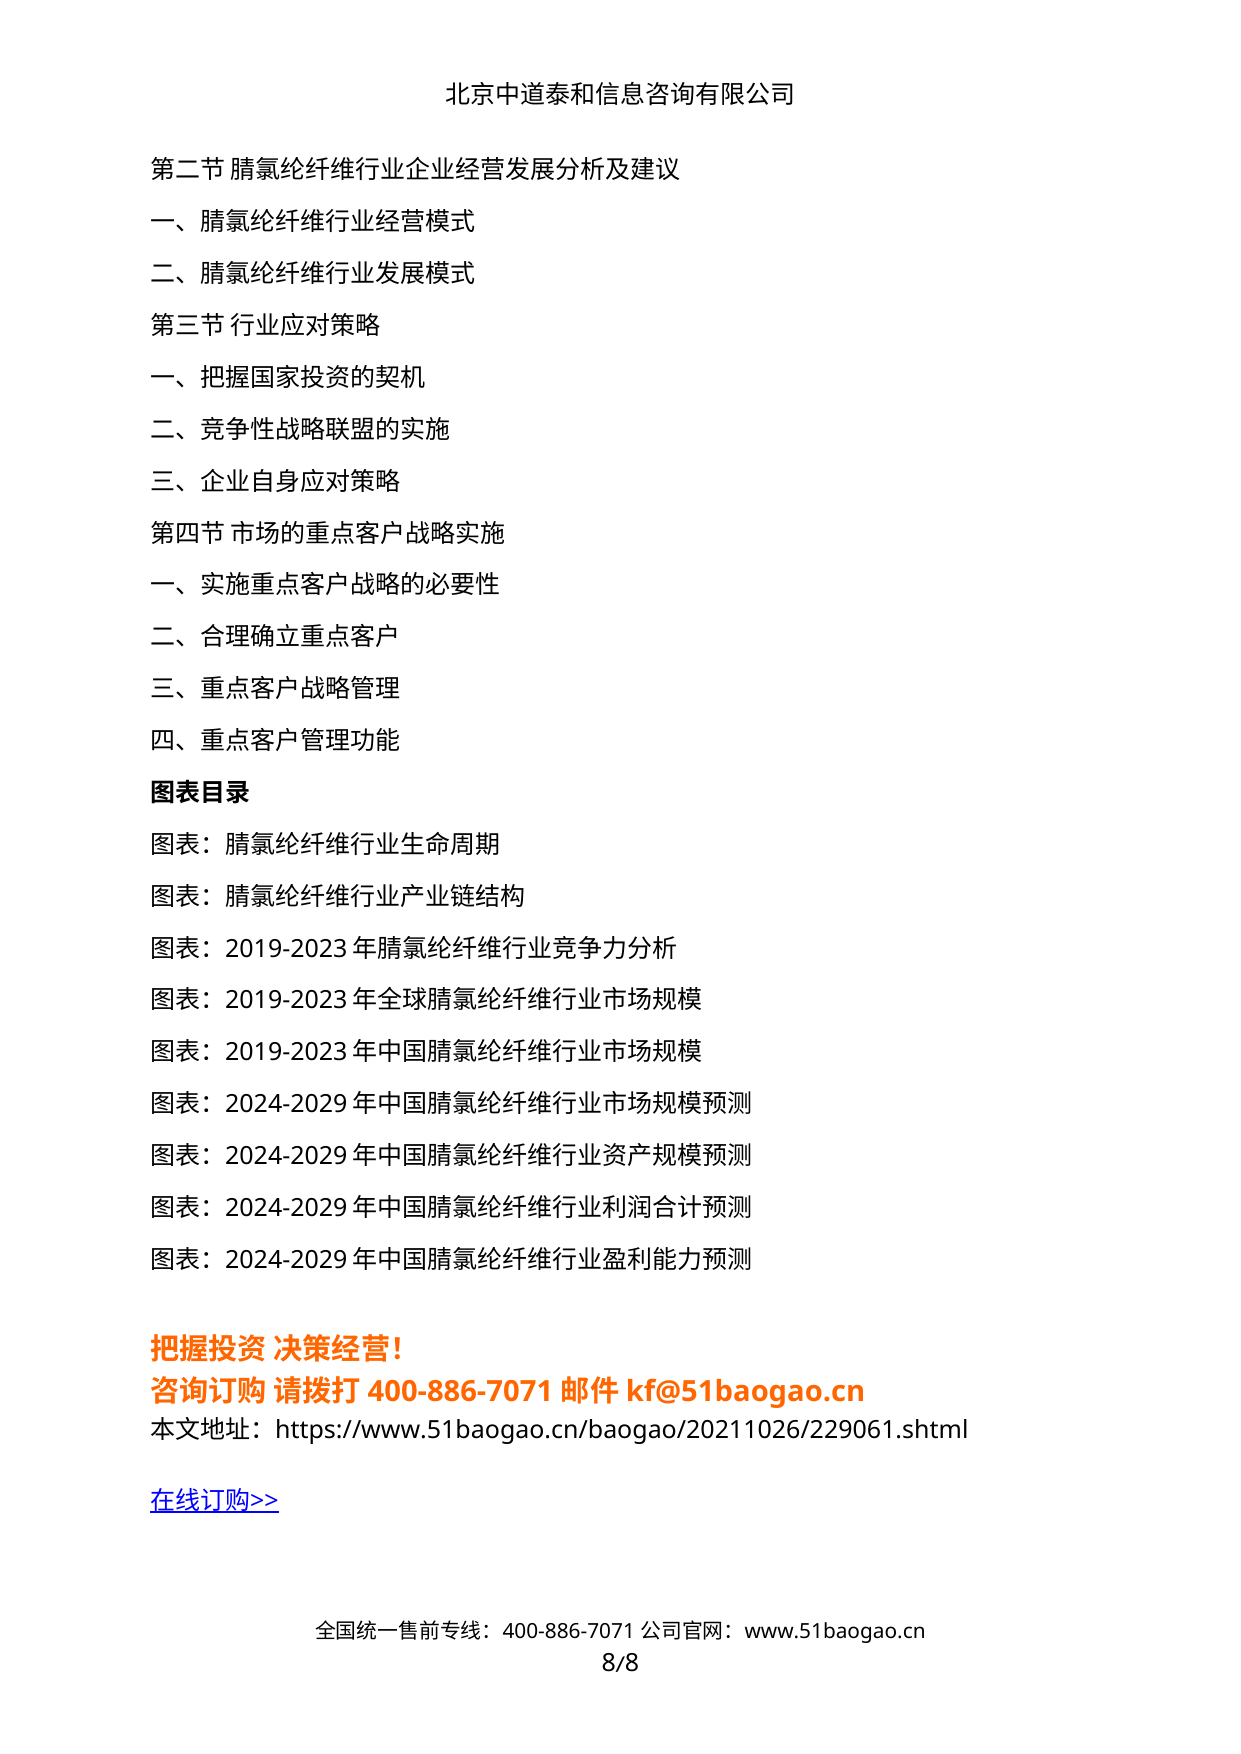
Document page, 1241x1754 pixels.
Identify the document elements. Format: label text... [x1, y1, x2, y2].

text 图表：腈氯纶纤维行业产业链结构 [150, 876, 1090, 912]
text 三、重点客户战略管理 [150, 669, 1090, 705]
text 图表：2024-2029年中国腈氯纶纤维行业盈利能力预测 [150, 1239, 1090, 1276]
text 图表：2019-2023年全球腈氯纶纤维行业市场规模 [150, 980, 1090, 1016]
text 一、实施重点客户战略的必要性 [150, 565, 1090, 601]
text 图表目录 [150, 772, 1090, 809]
text 图表：2019-2023年中国腈氯纶纤维行业市场规模 [150, 1032, 1090, 1068]
text 把握投资 决策经营！咨询订购 请拨打 400-886-7071 邮件 kf@51baogao.cn本文地址：https://www.51baogao.cn/baogao/20211026/229061.shtml [150, 1291, 1090, 1446]
text 二、竞争性战略联盟的实施 [150, 409, 1090, 446]
text 一、腈氯纶纤维行业经营模式 [150, 202, 1090, 238]
text 二、合理确立重点客户 [150, 617, 1090, 653]
text 三、企业自身应对策略 [150, 461, 1090, 497]
text 一、把握国家投资的契机 [150, 357, 1090, 394]
text 图表：2024-2029年中国腈氯纶纤维行业市场规模预测 [150, 1084, 1090, 1120]
text 图表：2024-2029年中国腈氯纶纤维行业利润合计预测 [150, 1187, 1090, 1224]
text 第二节 腈氯纶纤维行业企业经营发展分析及建议 [150, 150, 1090, 186]
text 图表：2024-2029年中国腈氯纶纤维行业资产规模预测 [150, 1136, 1090, 1172]
text 第四节 市场的重点客户战略实施 [150, 513, 1090, 549]
text 第三节 行业应对策略 [150, 306, 1090, 342]
text 二、腈氯纶纤维行业发展模式 [150, 254, 1090, 290]
text 图表：腈氯纶纤维行业生命周期 [150, 824, 1090, 861]
text 图表：2019-2023年腈氯纶纤维行业竞争力分析 [150, 928, 1090, 964]
text 在线订购>> [150, 1446, 1090, 1517]
text 四、重点客户管理功能 [150, 721, 1090, 757]
